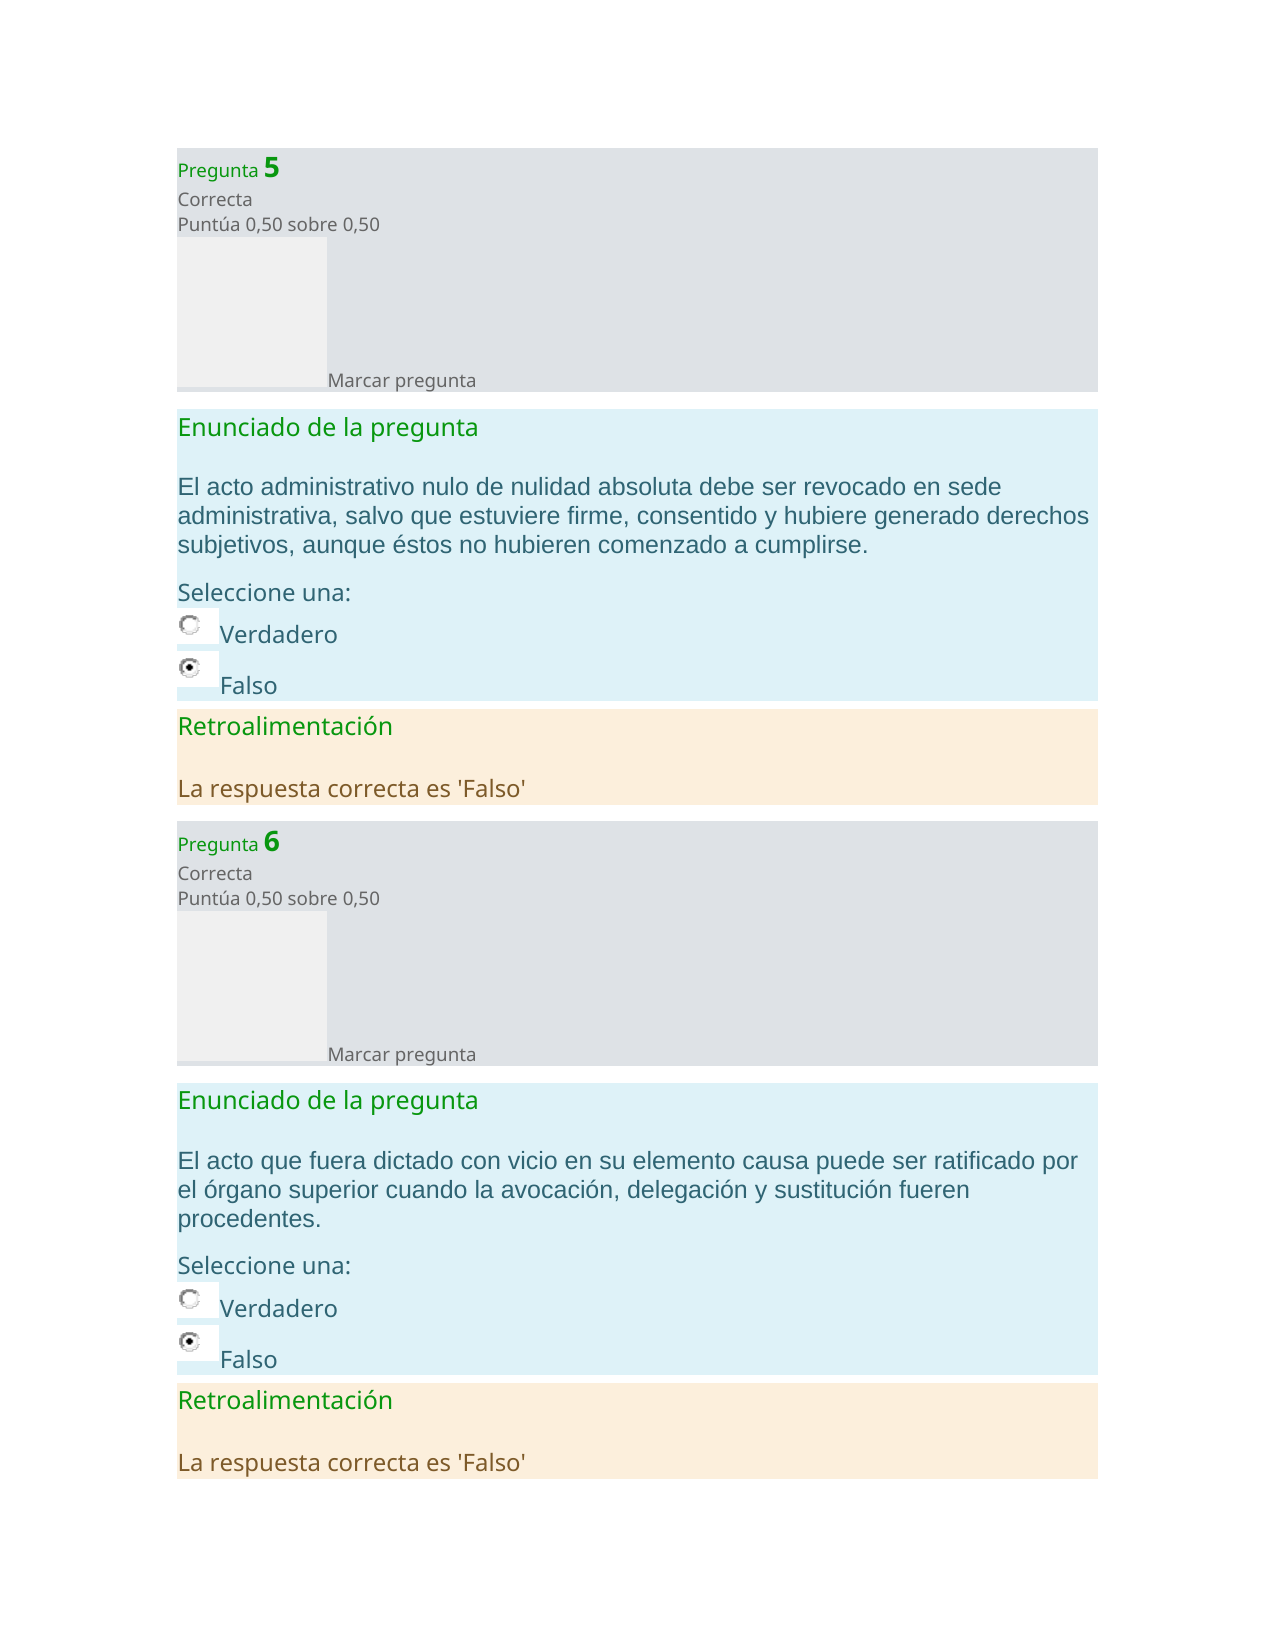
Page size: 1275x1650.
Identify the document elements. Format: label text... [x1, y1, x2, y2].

text Falso [177, 1325, 1098, 1375]
text El acto administrativo nulo de nulidad absoluta debe ser revocado en sede administrativa, salvo que estuviere firme, consentido y hubiere generado derechos subjetivos, aunque éstos no hubieren comenzado a cumplirse. [177, 472, 1098, 559]
text Seleccione una: [177, 1249, 1098, 1282]
text Falso [177, 651, 1098, 701]
text Pregunta 6 [177, 821, 1098, 860]
text Enunciado de la pregunta [177, 409, 1098, 443]
text Marcar pregunta [177, 237, 1098, 392]
text Marcar pregunta [177, 911, 1098, 1066]
text El acto que fuera dictado con vicio en su elemento causa puede ser ratificado por el órgano superior cuando la avocación, delegación y sustitución fueren procedentes. [177, 1146, 1098, 1232]
text La respuesta correcta es 'Falso' [177, 1446, 1098, 1479]
text La respuesta correcta es 'Falso' [177, 772, 1098, 805]
text Verdadero [177, 1282, 1098, 1325]
text Puntúa 0,50 sobre 0,50 [177, 885, 1098, 911]
text Seleccione una: [177, 575, 1098, 608]
text Pregunta 5 [177, 148, 1098, 186]
text Retroalimentación [177, 709, 1098, 743]
text Puntúa 0,50 sobre 0,50 [177, 211, 1098, 237]
text Enunciado de la pregunta [177, 1083, 1098, 1117]
text Correcta [177, 186, 1098, 211]
text Verdadero [177, 608, 1098, 651]
text Retroalimentación [177, 1383, 1098, 1417]
text Correcta [177, 860, 1098, 885]
